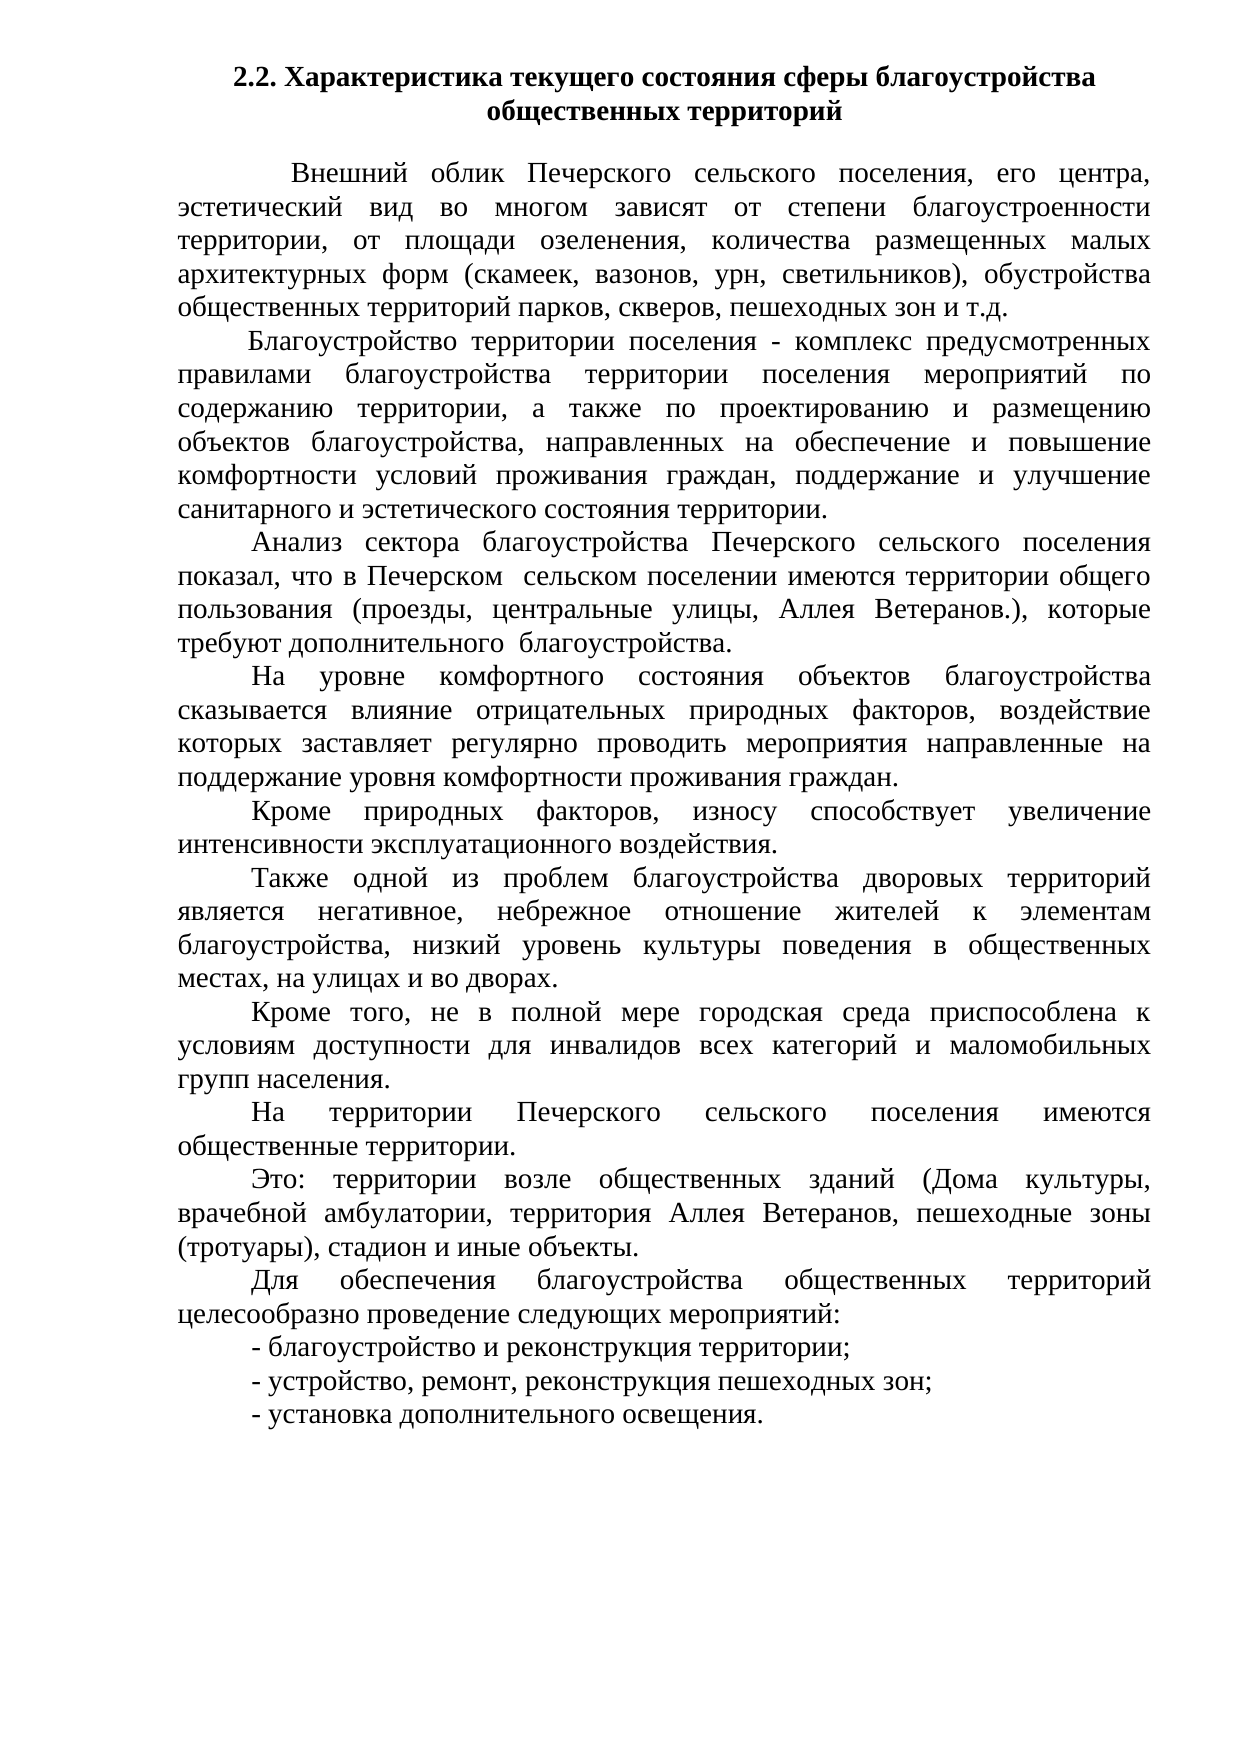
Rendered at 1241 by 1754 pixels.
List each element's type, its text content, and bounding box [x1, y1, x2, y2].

text Анализ сектора благоустройства Печерского сельского поселения показал, что в Печерском сельском поселении имеются территории общего пользования (проезды, центральные улицы, Аллея Ветеранов.), которые требуют дополнительного благоустройства. [177, 524, 1152, 658]
text Благоустройство территории поселения - комплекс предусмотренных правилами благоустройства территории поселения мероприятий по содержанию территории, а также по проектированию и размещению объектов благоустройства, направленных на обеспечение и повышение комфортности условий проживания граждан, поддержание и улучшение санитарного и эстетического состояния территории. [177, 323, 1152, 524]
text Кроме того, не в полной мере городская среда приспособлена к условиям доступности для инвалидов всех категорий и маломобильных групп населения. [177, 994, 1152, 1094]
text Это: территории возле общественных зданий (Дома культуры, врачебной амбулатории, территория Аллея Ветеранов, пешеходные зоны (тротуары), стадион и иные объекты. [177, 1162, 1152, 1262]
text - благоустройство и реконструкция территории; [177, 1329, 1152, 1363]
text Кроме природных факторов, износу способствует увеличение интенсивности эксплуатационного воздействия. [177, 793, 1152, 860]
text Внешний облик Печерского сельского поселения, его центра, эстетический вид во многом зависят от степени благоустроенности территории, от площади озеленения, количества размещенных малых архитектурных форм (скамеек, вазонов, урн, светильников), обустройства общественных территорий парков, скверов, пешеходных зон и т.д. [177, 155, 1152, 323]
text - устройство, ремонт, реконструкция пешеходных зон; [177, 1363, 1152, 1396]
text Также одной из проблем благоустройства дворовых территорий является негативное, небрежное отношение жителей к элементам благоустройства, низкий уровень культуры поведения в общественных местах, на улицах и во дворах. [177, 860, 1152, 994]
text Для обеспечения благоустройства общественных территорий целесообразно проведение следующих мероприятий: [177, 1262, 1152, 1329]
text 2.2. Характеристика текущего состояния сферы благоустройства общественных территорий [177, 59, 1152, 126]
text - установка дополнительного освещения. [177, 1396, 1152, 1430]
text На территории Печерского сельского поселения имеются общественные территории. [177, 1094, 1152, 1162]
text На уровне комфортного состояния объектов благоустройства сказывается влияние отрицательных природных факторов, воздействие которых заставляет регулярно проводить мероприятия направленные на поддержание уровня комфортности проживания граждан. [177, 658, 1152, 793]
